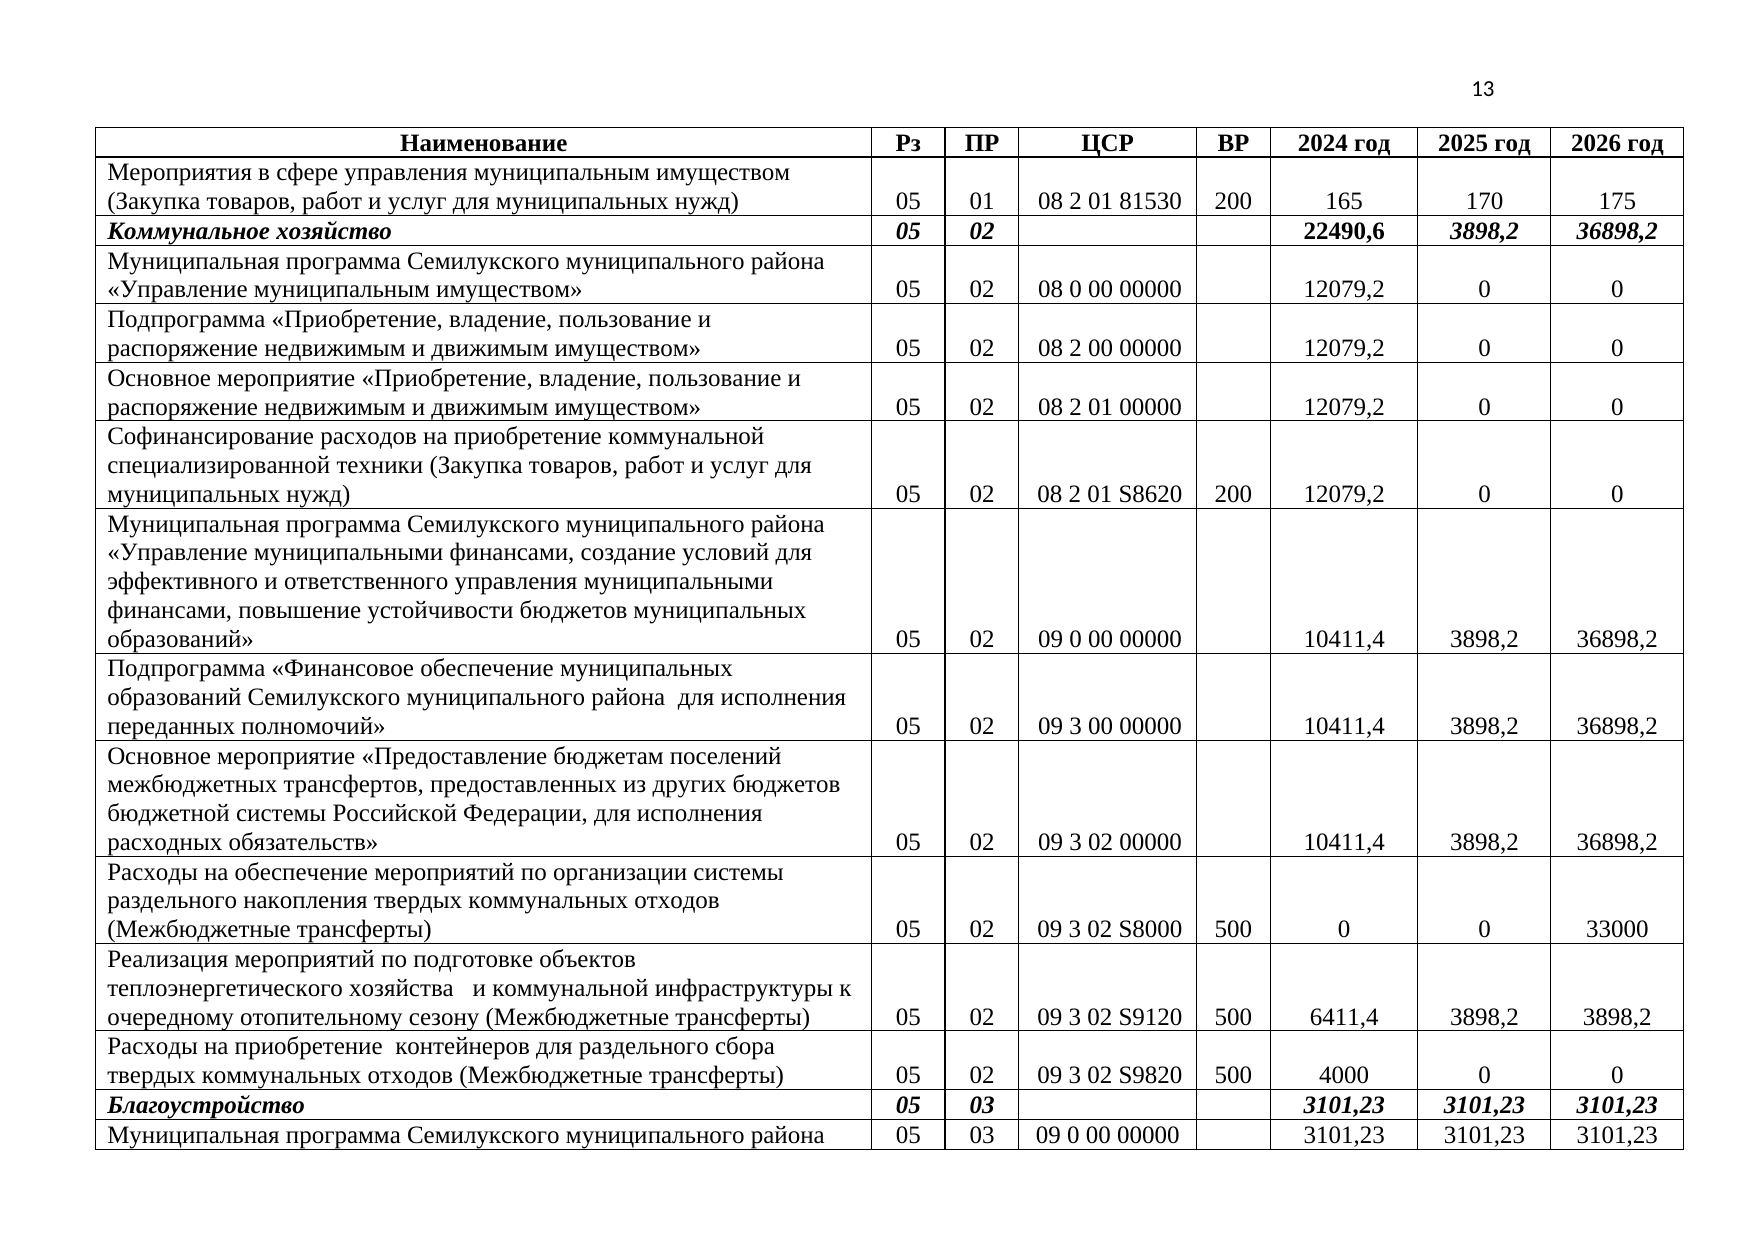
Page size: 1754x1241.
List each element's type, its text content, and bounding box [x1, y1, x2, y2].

table_cell 0 [1418, 857, 1550, 943]
table_cell 09 0 00 00000 [1019, 1120, 1196, 1148]
table_cell 0 [1418, 246, 1550, 303]
table_cell 08 2 00 00000 [1019, 304, 1196, 362]
table_cell 03 [946, 1120, 1018, 1148]
table_cell 3898,2 [1418, 741, 1550, 856]
table_cell 0 [1418, 421, 1550, 508]
table_cell 09 3 02 S9820 [1019, 1031, 1196, 1089]
table_header ПР [946, 128, 1018, 156]
table_cell 02 [946, 363, 1018, 420]
table_cell 500 [1197, 1031, 1270, 1089]
table_cell 05 [872, 304, 944, 362]
table_cell 12079,2 [1271, 421, 1417, 508]
table_cell Основное мероприятие «Приобретение, владение, пользование и распоряжение недвижимым и движимым имуществом» [96, 363, 871, 420]
table_cell 02 [946, 509, 1018, 652]
table_cell Софинансирование расходов на приобретение коммунальной специализированной техники (Закупка товаров, работ и услуг для муниципальных нужд) [96, 421, 871, 508]
table_cell 22490,6 [1271, 216, 1417, 245]
table_cell [1197, 654, 1270, 740]
table_cell 3898,2 [1418, 654, 1550, 740]
table_cell 09 3 02 S9120 [1019, 944, 1196, 1030]
table_header Рз [872, 128, 944, 156]
table_cell 10411,4 [1271, 654, 1417, 740]
table_cell Расходы на приобретение контейнеров для раздельного сбора твердых коммунальных отходов (Межбюджетные трансферты) [96, 1031, 871, 1089]
table_cell 3101,23 [1418, 1090, 1550, 1119]
table_cell 05 [872, 363, 944, 420]
table_cell 02 [946, 1031, 1018, 1089]
table_cell 12079,2 [1271, 363, 1417, 420]
table_cell Муниципальная программа Семилукского муниципального района «Управление муниципальными финансами, создание условий для эффективного и ответственного управления муниципальными финансами, повышение устойчивости бюджетов муниципальных образований» [96, 509, 871, 652]
table_cell 09 3 02 S8000 [1019, 857, 1196, 943]
table_cell 0 [1418, 304, 1550, 362]
table_cell 05 [872, 509, 944, 652]
table_cell 05 [872, 654, 944, 740]
table_cell 175 [1551, 158, 1683, 215]
table_cell 165 [1271, 158, 1417, 215]
table_cell 05 [872, 421, 944, 508]
table_cell 500 [1197, 857, 1270, 943]
table_cell [1197, 363, 1270, 420]
table_cell 170 [1418, 158, 1550, 215]
table_cell [1197, 216, 1270, 245]
table_cell Муниципальная программа Семилукского муниципального района «Управление муниципальным имуществом» [96, 246, 871, 303]
table_cell 36898,2 [1551, 216, 1683, 245]
table_cell 3898,2 [1551, 944, 1683, 1030]
table_cell 36898,2 [1551, 741, 1683, 856]
table_cell 05 [872, 1120, 944, 1148]
table_cell 3898,2 [1418, 509, 1550, 652]
table_cell 200 [1197, 158, 1270, 215]
table_cell 02 [946, 857, 1018, 943]
table_cell 05 [872, 158, 944, 215]
table_cell 0 [1271, 857, 1417, 943]
table_cell 10411,4 [1271, 509, 1417, 652]
table_cell 3101,23 [1271, 1090, 1417, 1119]
table_cell 02 [946, 944, 1018, 1030]
table_cell 10411,4 [1271, 741, 1417, 856]
table_cell 05 [872, 857, 944, 943]
table_cell 02 [946, 246, 1018, 303]
table_cell 09 3 02 00000 [1019, 741, 1196, 856]
table_cell Коммунальное хозяйство [96, 216, 871, 245]
table_cell Подпрограмма «Приобретение, владение, пользование и распоряжение недвижимым и движимым имуществом» [96, 304, 871, 362]
table_cell 12079,2 [1271, 246, 1417, 303]
table_cell 08 2 01 00000 [1019, 363, 1196, 420]
table_cell 3898,2 [1418, 944, 1550, 1030]
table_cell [96, 1120, 871, 1148]
table_header 2026 год [1551, 128, 1683, 156]
table_header ЦСР [1019, 128, 1196, 156]
table_cell 33000 [1551, 857, 1683, 943]
table_cell 3101,23 [1551, 1120, 1683, 1148]
table_cell 09 0 00 00000 [1019, 509, 1196, 652]
table_cell 0 [1551, 304, 1683, 362]
table_cell 03 [946, 1090, 1018, 1119]
table_cell 05 [872, 944, 944, 1030]
table_cell 3101,23 [1551, 1090, 1683, 1119]
table_cell 05 [872, 246, 944, 303]
table_cell Расходы на обеспечение мероприятий по организации системы раздельного накопления твердых коммунальных отходов (Межбюджетные трансферты) [96, 857, 871, 943]
table_cell 0 [1551, 421, 1683, 508]
table_cell 02 [946, 741, 1018, 856]
table_cell 4000 [1271, 1031, 1417, 1089]
table_cell 08 0 00 00000 [1019, 246, 1196, 303]
table_cell 0 [1418, 1031, 1550, 1089]
table_cell [1197, 1120, 1270, 1148]
table_cell 05 [872, 1031, 944, 1089]
table_cell 0 [1551, 1031, 1683, 1089]
table_cell 02 [946, 304, 1018, 362]
table_cell 36898,2 [1551, 509, 1683, 652]
table_cell [1019, 216, 1196, 245]
table_cell 200 [1197, 421, 1270, 508]
table_cell 36898,2 [1551, 654, 1683, 740]
table_cell 3101,23 [1271, 1120, 1417, 1148]
table_cell 6411,4 [1271, 944, 1417, 1030]
table_cell [1197, 509, 1270, 652]
table_cell [1197, 1090, 1270, 1119]
table_cell Мероприятия в сфере управления муниципальным имуществом (Закупка товаров, работ и услуг для муниципальных нужд) [96, 158, 871, 215]
table_cell 500 [1197, 944, 1270, 1030]
table_cell [1197, 741, 1270, 856]
table_cell 02 [946, 421, 1018, 508]
table_cell 05 [872, 1090, 944, 1119]
table_cell [1197, 304, 1270, 362]
table_cell 08 2 01 81530 [1019, 158, 1196, 215]
table_cell Реализация мероприятий по подготовке объектов теплоэнергетического хозяйства и коммунальной инфраструктуры к очередному отопительному сезону (Межбюджетные трансферты) [96, 944, 871, 1030]
table_header ВР [1197, 128, 1270, 156]
table_cell 02 [946, 216, 1018, 245]
table_cell 12079,2 [1271, 304, 1417, 362]
table_cell 01 [946, 158, 1018, 215]
table_cell 05 [872, 216, 944, 245]
table_cell 02 [946, 654, 1018, 740]
table_cell Подпрограмма «Финансовое обеспечение муниципальных образований Семилукского муниципального района для исполнения переданных полномочий» [96, 654, 871, 740]
table_cell 08 2 01 S8620 [1019, 421, 1196, 508]
table_header 2024 год [1271, 128, 1417, 156]
table_cell Основное мероприятие «Предоставление бюджетам поселений межбюджетных трансфертов, предоставленных из других бюджетов бюджетной системы Российской Федерации, для исполнения расходных обязательств» [96, 741, 871, 856]
table_cell 0 [1551, 363, 1683, 420]
table_cell Благоустройство [96, 1090, 871, 1119]
table_cell [1019, 1090, 1196, 1119]
table_cell [1197, 246, 1270, 303]
table_cell 0 [1551, 246, 1683, 303]
table_header Наименование [96, 128, 871, 156]
table_cell 05 [872, 741, 944, 856]
table_cell 3101,23 [1418, 1120, 1550, 1148]
table_cell 09 3 00 00000 [1019, 654, 1196, 740]
table_header 2025 год [1418, 128, 1550, 156]
table_cell 3898,2 [1418, 216, 1550, 245]
table_cell 0 [1418, 363, 1550, 420]
